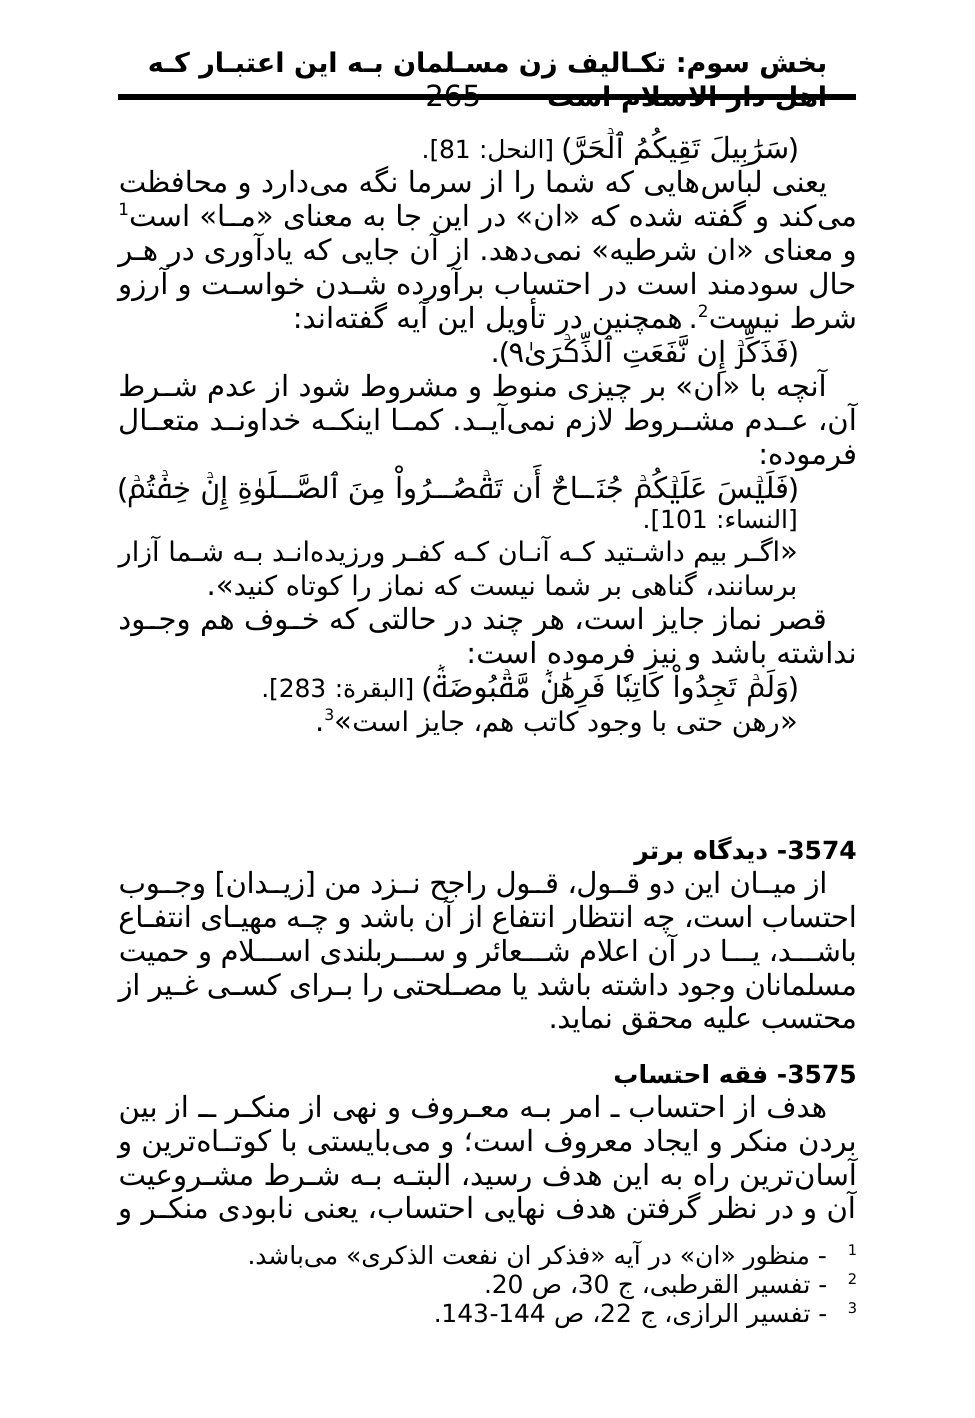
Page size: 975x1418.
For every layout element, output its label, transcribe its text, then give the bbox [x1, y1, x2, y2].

text «اگر بیم داشتید که آنان که کفر ورزیده‌اند به شما آزار برسانند، گناهى بر شما نیست که نماز را کوتاه کنید». [118, 534, 798, 602]
text «رهن حتی با وجود کاتب هم، جایز است». [118, 704, 798, 738]
text ﴿فَذَكِّرۡ إِن نَّفَعَتِ ٱلذِّكۡرَىٰ٩﴾. [118, 335, 798, 369]
text قصر نماز جایز است، هر چند در حالتی که خوف هم وجود نداشته باشد و نیز فرموده است: [118, 602, 857, 670]
text آنچه با «ان» بر چیزی منوط و مشروط شود از عدم شرط آن، عدم مشروط لازم نمی‌آید. کما اینکه خداوند متعال فرموده: [118, 369, 857, 471]
text 3575- فقه احتساب [118, 1061, 857, 1090]
text 3574- دیدگاه برتر [118, 837, 857, 866]
text یعنی لباس‌هایی که شما را از سرما نگه می‌دارد و محافظت می‌کند و گفته شده که «ان» در این جا به معنای «ما» است و معنای «ان شرطیه» نمی‌دهد. از آن جایی که یادآوری در هر حال سودمند است در احتساب برآورده شدن خواست و آرزو شرط نیست. همچنین در تأویل این آیه گفته‌اند: [118, 166, 857, 335]
text از میان این دو قول، قول راجح نزد من [زیدان] وجوب احتساب است، چه انتظار انتفاع از آن باشد و چه مهیای انتفاع باشد، یا در آن اعلام شعائر و سربلندی اسلام و حمیت مسلمانان وجود داشته باشد یا مصلحتی را برای کسی غیر از محتسب علیه محقق نماید. [118, 866, 857, 1036]
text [118, 1090, 857, 1226]
text ﴿فَلَيۡسَ عَلَيۡكُمۡ جُنَاحٌ أَن تَقۡصُرُواْ مِنَ ٱلصَّلَوٰةِ إِنۡ خِفۡتُمۡ﴾ [النساء: 101]. [118, 471, 798, 534]
text ﴿وَلَمۡ تَجِدُواْ كَاتِبٗا فَرِهَٰنٞ مَّقۡبُوضَةٞ﴾ [البقرة: 283]. [118, 670, 798, 704]
text ﴿سَرَٰبِيلَ تَقِيكُمُ ٱلۡحَرَّ﴾ [النحل: 81]. [118, 132, 798, 166]
